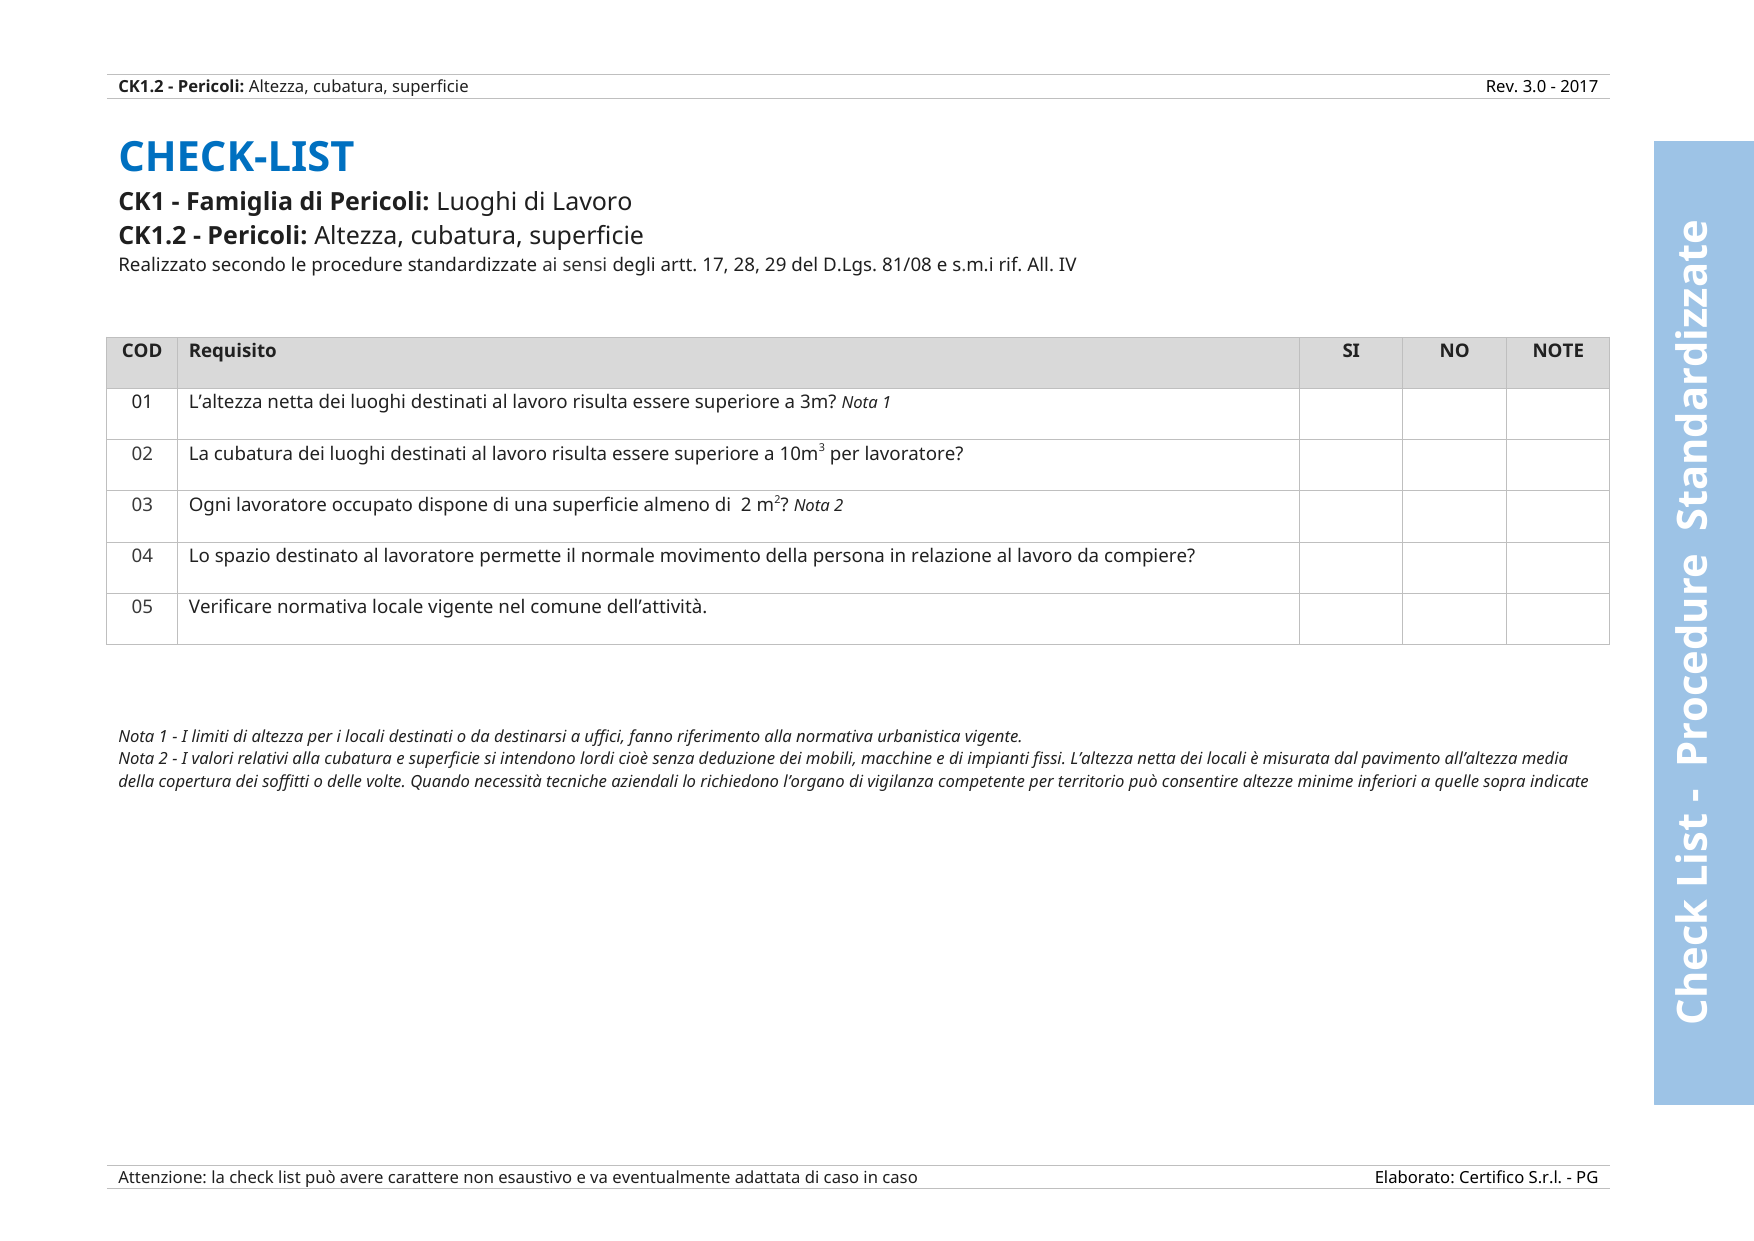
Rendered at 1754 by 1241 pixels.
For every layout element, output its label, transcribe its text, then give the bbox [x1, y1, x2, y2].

table_cell [1507, 491, 1609, 542]
table_header NOTE [1507, 338, 1609, 388]
table_cell [1507, 440, 1609, 490]
table_header NO [1403, 338, 1506, 388]
table_cell [1403, 440, 1506, 490]
table_cell [1403, 543, 1506, 593]
table_cell La cubatura dei luoghi destinati al lavoro risulta essere superiore a 10m3 per lavoratore? [178, 440, 1299, 490]
text CHECK-LIST CK1 - Famiglia di Pericoli: Luoghi di Lavoro CK1.2 - Pericoli: Altezza, cubatura, superficie [118, 127, 1606, 251]
text Nota 1 - I limiti di altezza per i locali destinati o da destinarsi a uffici, fanno riferimento alla normativa urbanistica vigente. Nota 2 - I valori relativi alla cubatura e superficie si intendono lordi cioè senza deduzione dei mobili, macchine e di impianti fissi. L’altezza netta dei locali è misurata dal pavimento all’altezza media della copertura dei soffitti o delle volte. Quando necessità tecniche aziendali lo richiedono l’organo di vigilanza competente per territorio può consentire altezze minime inferiori a quelle sopra indicate [118, 699, 1606, 792]
table_cell 02 [107, 440, 177, 490]
table_cell 05 [107, 594, 177, 644]
table_cell [1507, 594, 1609, 644]
table_cell 03 [107, 491, 177, 542]
table_cell L’altezza netta dei luoghi destinati al lavoro risulta essere superiore a 3m? Nota 1 [178, 389, 1299, 439]
table_cell Verificare normativa locale vigente nel comune dell’attività. [178, 594, 1299, 644]
table_cell 04 [107, 543, 177, 593]
table_cell [1507, 543, 1609, 593]
table_header Requisito [178, 338, 1299, 388]
table_cell [1403, 594, 1506, 644]
table_header SI [1300, 338, 1402, 388]
table_cell [1300, 543, 1402, 593]
table_header COD [107, 338, 177, 388]
table_cell [1300, 389, 1402, 439]
table_cell Lo spazio destinato al lavoratore permette il normale movimento della persona in relazione al lavoro da compiere? [178, 543, 1299, 593]
table_cell [1403, 491, 1506, 542]
table_cell [1300, 594, 1402, 644]
table_cell Ogni lavoratore occupato dispone di una superficie almeno di 2 m2? Nota 2 [178, 491, 1299, 542]
table_cell 01 [107, 389, 177, 439]
table_cell [1403, 389, 1506, 439]
table_cell [1300, 491, 1402, 542]
table_cell [1300, 440, 1402, 490]
table_cell [1507, 389, 1609, 439]
text Realizzato secondo le procedure standardizzate ai sensi degli artt. 17, 28, 29 del D.Lgs. 81/08 e s.m.i rif. All. IV [118, 251, 1606, 277]
